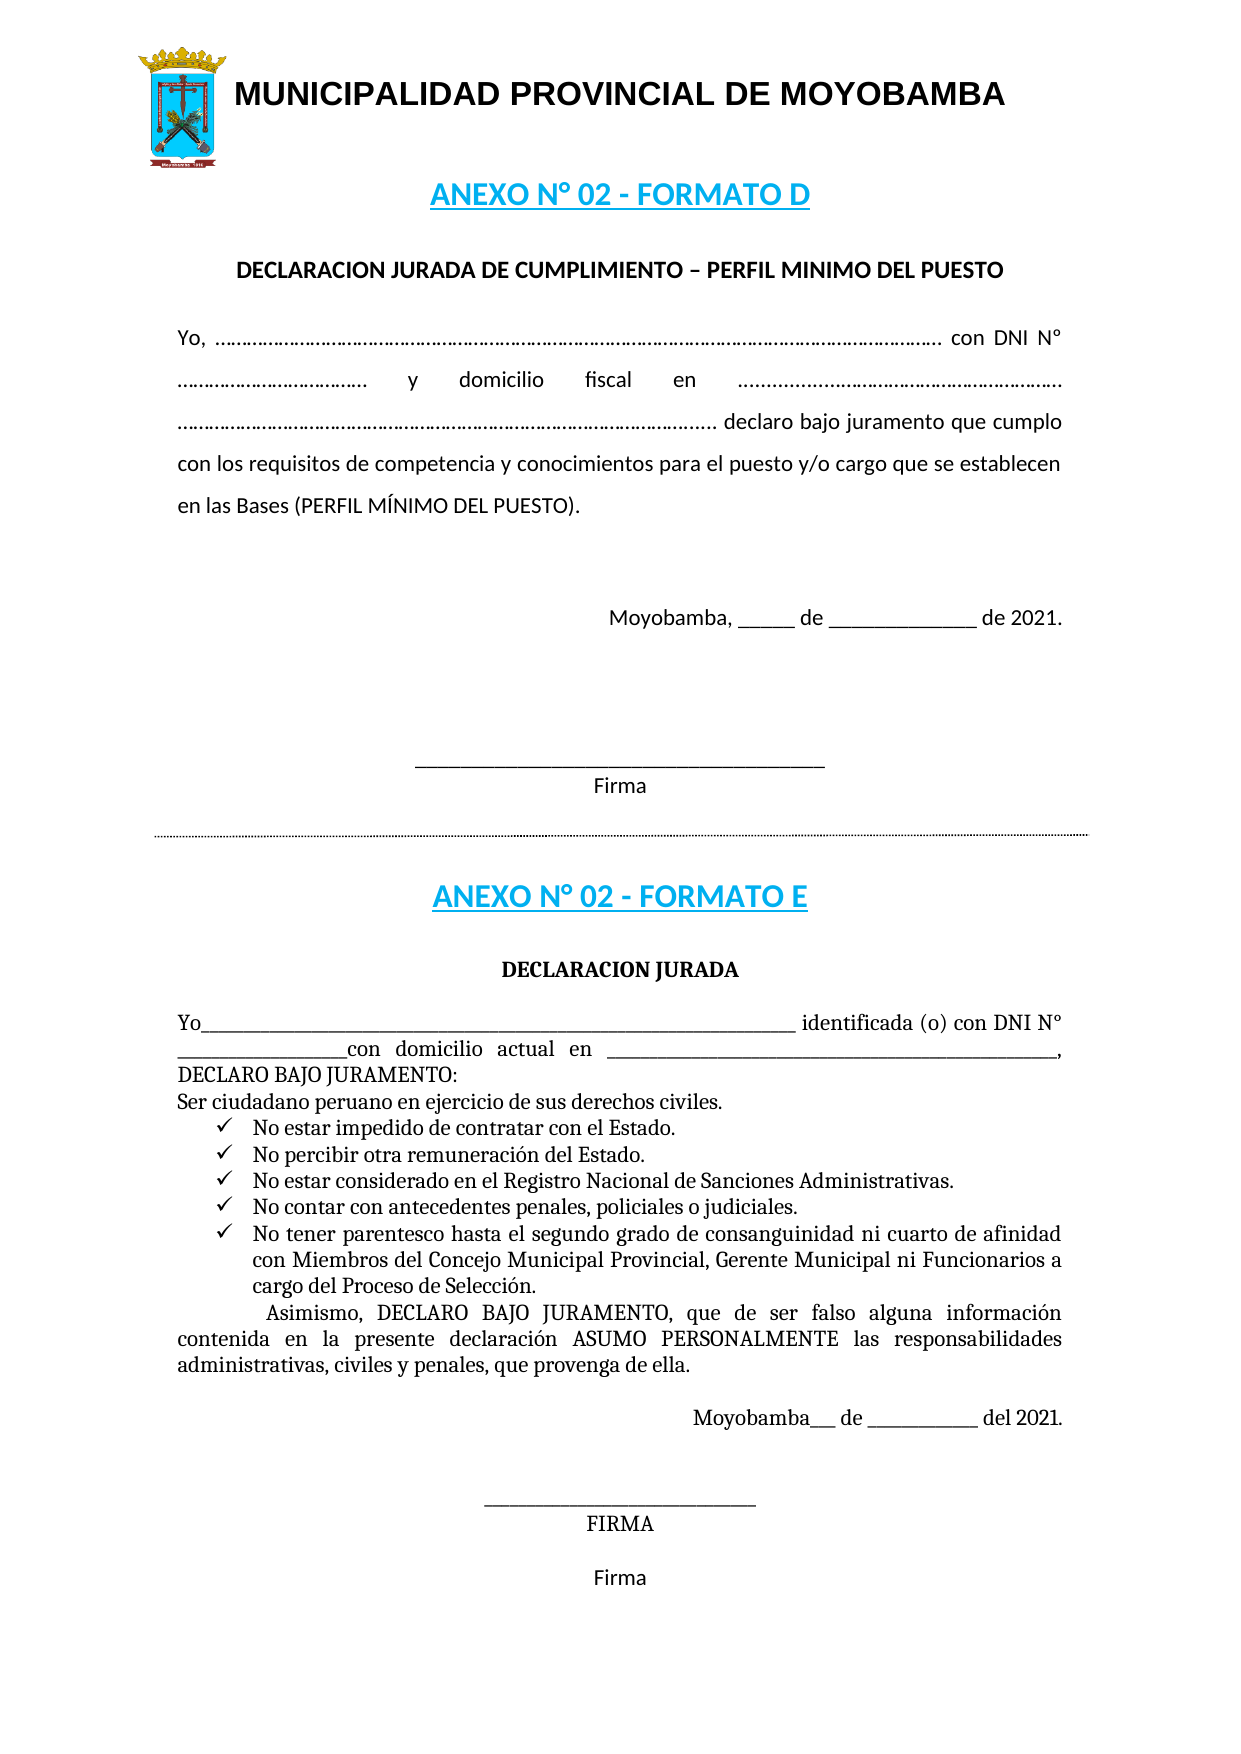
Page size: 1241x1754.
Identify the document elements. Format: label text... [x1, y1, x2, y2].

list No estar considerado en el Registro Nacional de Sanciones Administrativas. [215, 1168, 1063, 1194]
text Firma [177, 771, 1063, 799]
text DECLARACION JURADA [177, 957, 1063, 983]
text Yo, ………………………………………………………………………………………………………………………… con DNI Nº ……………………………… y domicilio fiscal en ..................…………………………………… ……………………………………………………………………………………...... declaro bajo juramento que cumplo con los requisitos de competencia y conocimientos para el puesto y/o cargo que se establecen en las Bases (PERFIL MÍNIMO DEL PUESTO). [177, 323, 1063, 519]
list No percibir otra remuneración del Estado. [215, 1141, 1063, 1168]
text DECLARACION JURADA DE CUMPLIMIENTO – PERFIL MINIMO DEL PUESTO [177, 254, 1063, 285]
list No tener parentesco hasta el segundo grado de consanguinidad ni cuarto de afinidad con Miembros del Concejo Municipal Provincial, Gerente Municipal ni Funcionarios a cargo del Proceso de Selección. [215, 1220, 1063, 1299]
text FIRMA [177, 1510, 1063, 1537]
text ________________________________ [177, 1484, 1063, 1510]
text Ser ciudadano peruano en ejercicio de sus derechos civiles. [177, 1089, 1063, 1115]
list No estar impedido de contratar con el Estado. [215, 1115, 1063, 1141]
text Moyobamba___ de _____________ del 2021. [251, 1405, 1063, 1431]
text ____________________________________ [177, 743, 1063, 771]
list No contar con antecedentes penales, policiales o judiciales. [215, 1194, 1063, 1220]
text Yo______________________________________________________________________ identificada (o) con DNI N° ____________________con domicilio actual en _____________________________________________________, DECLARO BAJO JURAMENTO: [177, 1009, 1063, 1089]
text Moyobamba, _____ de _____________ de 2021. [177, 603, 1063, 631]
text ANEXO N° 02 - FORMATO E [177, 875, 1063, 916]
text Firma [177, 1563, 1063, 1591]
text ANEXO N° 02 - FORMATO D [177, 173, 1063, 214]
picture [137, 47, 227, 168]
text Asimismo, DECLARO BAJO JURAMENTO, que de ser falso alguna información contenida en la presente declaración ASUMO PERSONALMENTE las responsabilidades administrativas, civiles y penales, que provenga de ella. [177, 1299, 1063, 1378]
